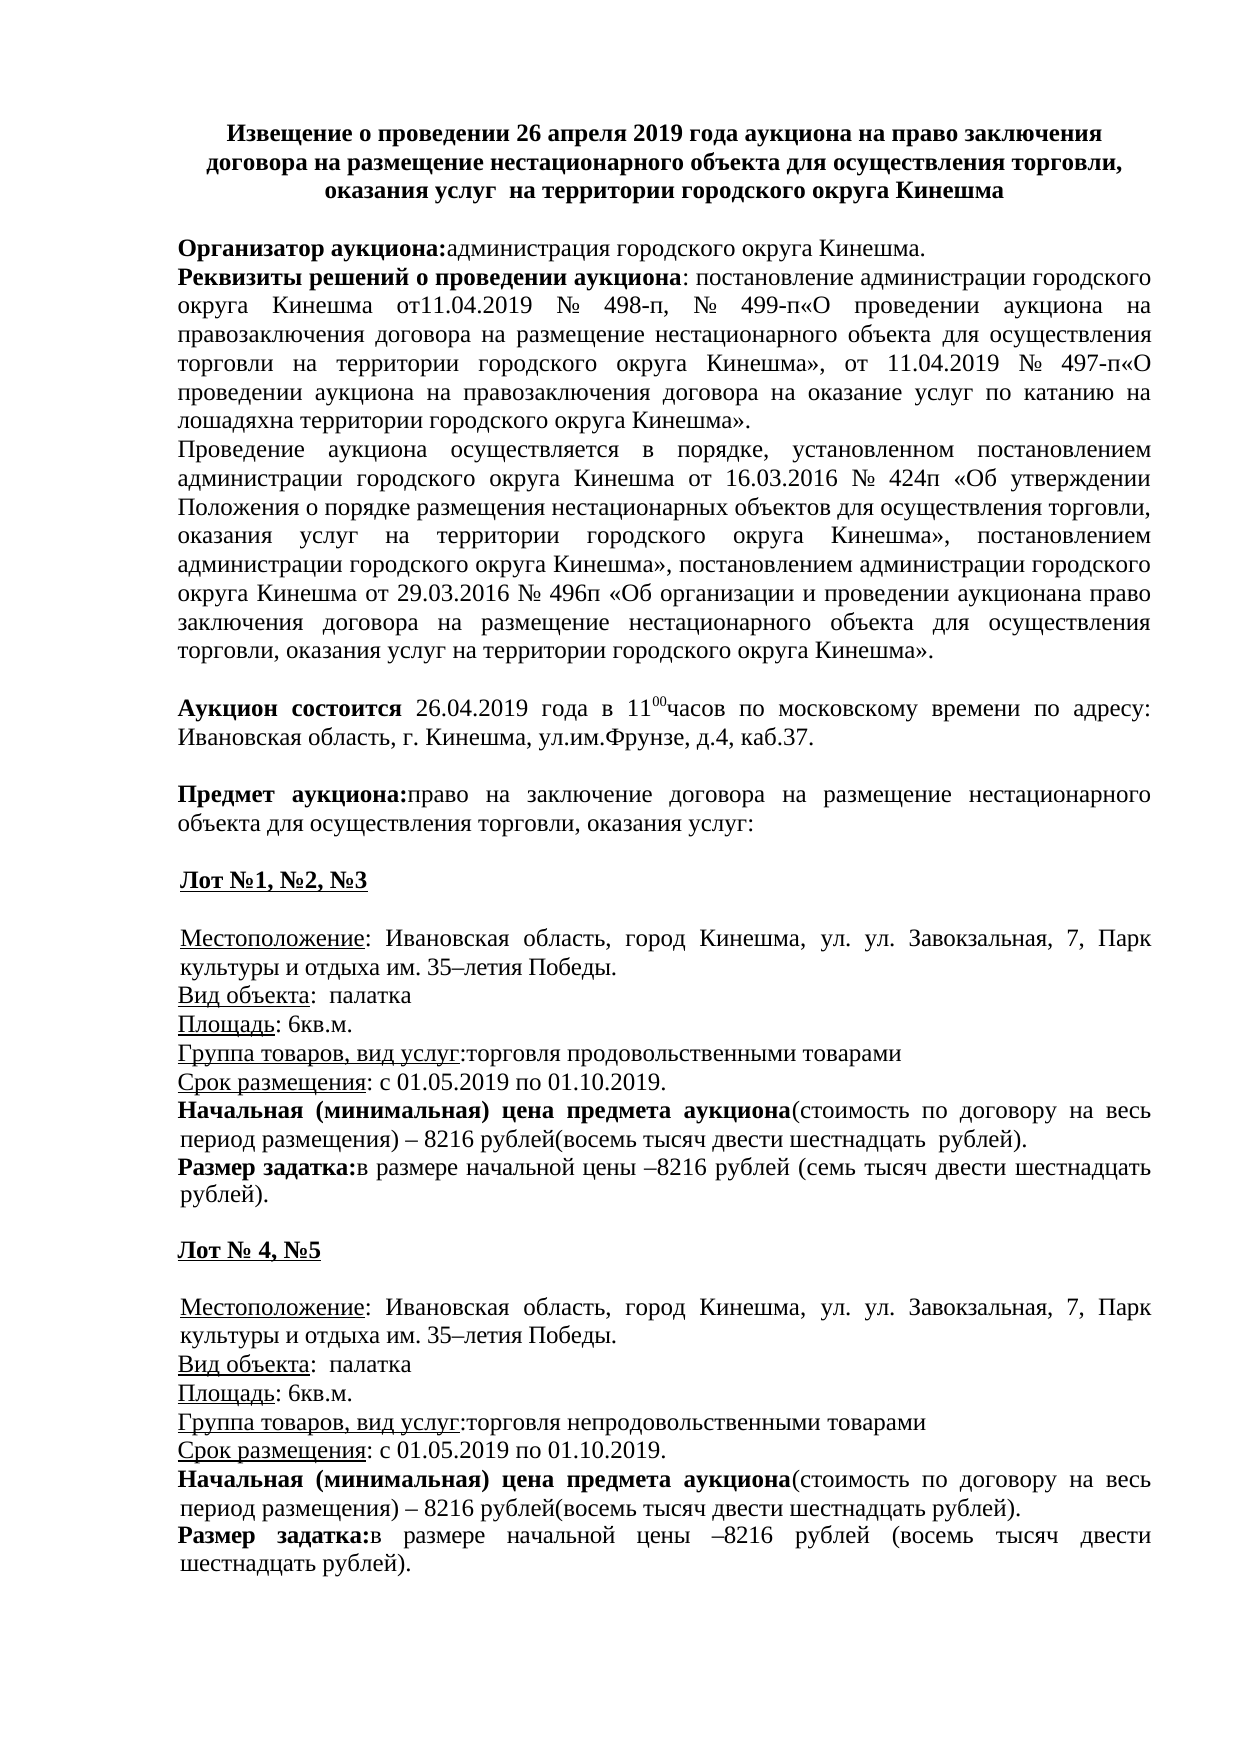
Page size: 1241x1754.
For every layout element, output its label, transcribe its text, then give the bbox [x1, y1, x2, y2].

text Группа товаров, вид услуг:торговля продовольственными товарами [177, 1038, 1152, 1067]
text Срок размещения: с 01.05.2019 по 01.10.2019. [177, 1067, 1152, 1096]
text Аукцион состоится 26.04.2019 года в 1100часов по московскому времени по адресу: Ивановская область, г. Кинешма, ул.им.Фрунзе, д.4, каб.37. [177, 693, 1152, 751]
text Предмет аукциона:право на заключение договора на размещение нестационарного объекта для осуществления торговли, оказания услуг: [177, 779, 1152, 837]
text Реквизиты решений о проведении аукциона: постановление администрации городского округа Кинешма от11.04.2019 № 498-п, № 499-п«О проведении аукциона на правозаключения договора на размещение нестационарного объекта для осуществления торговли на территории городского округа Кинешма», от 11.04.2019 № 497-п«О проведении аукциона на правозаключения договора на оказание услуг по катанию на лошадяхна территории городского округа Кинешма». [177, 262, 1152, 434]
text Размер задатка:в размере начальной цены –8216 рублей (восемь тысяч двести шестнадцать рублей). [177, 1522, 1152, 1577]
text Лот № 4, №5 [177, 1236, 1152, 1264]
text Срок размещения: с 01.05.2019 по 01.10.2019. [177, 1435, 1152, 1464]
text Площадь: 6кв.м. [177, 1009, 1152, 1038]
text договора на размещение нестационарного объекта для осуществления торговли, оказания услуг на территории городского округа Кинешма [177, 147, 1152, 204]
text Вид объекта: палатка [177, 981, 1152, 1009]
text Начальная (минимальная) цена предмета аукциона(стоимость по договору на весь период размещения) – 8216 рублей(восемь тысяч двести шестнадцать рублей). [177, 1464, 1152, 1522]
text Группа товаров, вид услуг:торговля непродовольственными товарами [177, 1407, 1152, 1435]
text Площадь: 6кв.м. [177, 1378, 1152, 1407]
text Вид объекта: палатка [177, 1349, 1152, 1378]
text Местоположение: Ивановская область, город Кинешма, ул. ул. Завокзальная, 7, Парк культуры и отдыха им. 35–летия Победы. [180, 1292, 1152, 1349]
text Начальная (минимальная) цена предмета аукциона(стоимость по договору на весь период размещения) – 8216 рублей(восемь тысяч двести шестнадцать рублей). [177, 1096, 1152, 1153]
text Организатор аукциона:администрация городского округа Кинешма. [177, 233, 1152, 262]
text Размер задатка:в размере начальной цены –8216 рублей (семь тысяч двести шестнадцать рублей). [177, 1153, 1152, 1208]
text Проведение аукциона осуществляется в порядке, установленном постановлением администрации городского округа Кинешма от 16.03.2016 № 424п «Об утверждении Положения о порядке размещения нестационарных объектов для осуществления торговли, оказания услуг на территории городского округа Кинешма», постановлением администрации городского округа Кинешма», постановлением администрации городского округа Кинешма от 29.03.2016 № 496п «Об организации и проведении аукционана право заключения договора на размещение нестационарного объекта для осуществления торговли, оказания услуг на территории городского округа Кинешма». [177, 434, 1152, 664]
text Лот №1, №2, №3 [180, 866, 1152, 894]
text Местоположение: Ивановская область, город Кинешма, ул. ул. Завокзальная, 7, Парк культуры и отдыха им. 35–летия Победы. [180, 923, 1152, 981]
text Извещение о проведении 26 апреля 2019 года аукциона на право заключения [177, 118, 1152, 147]
